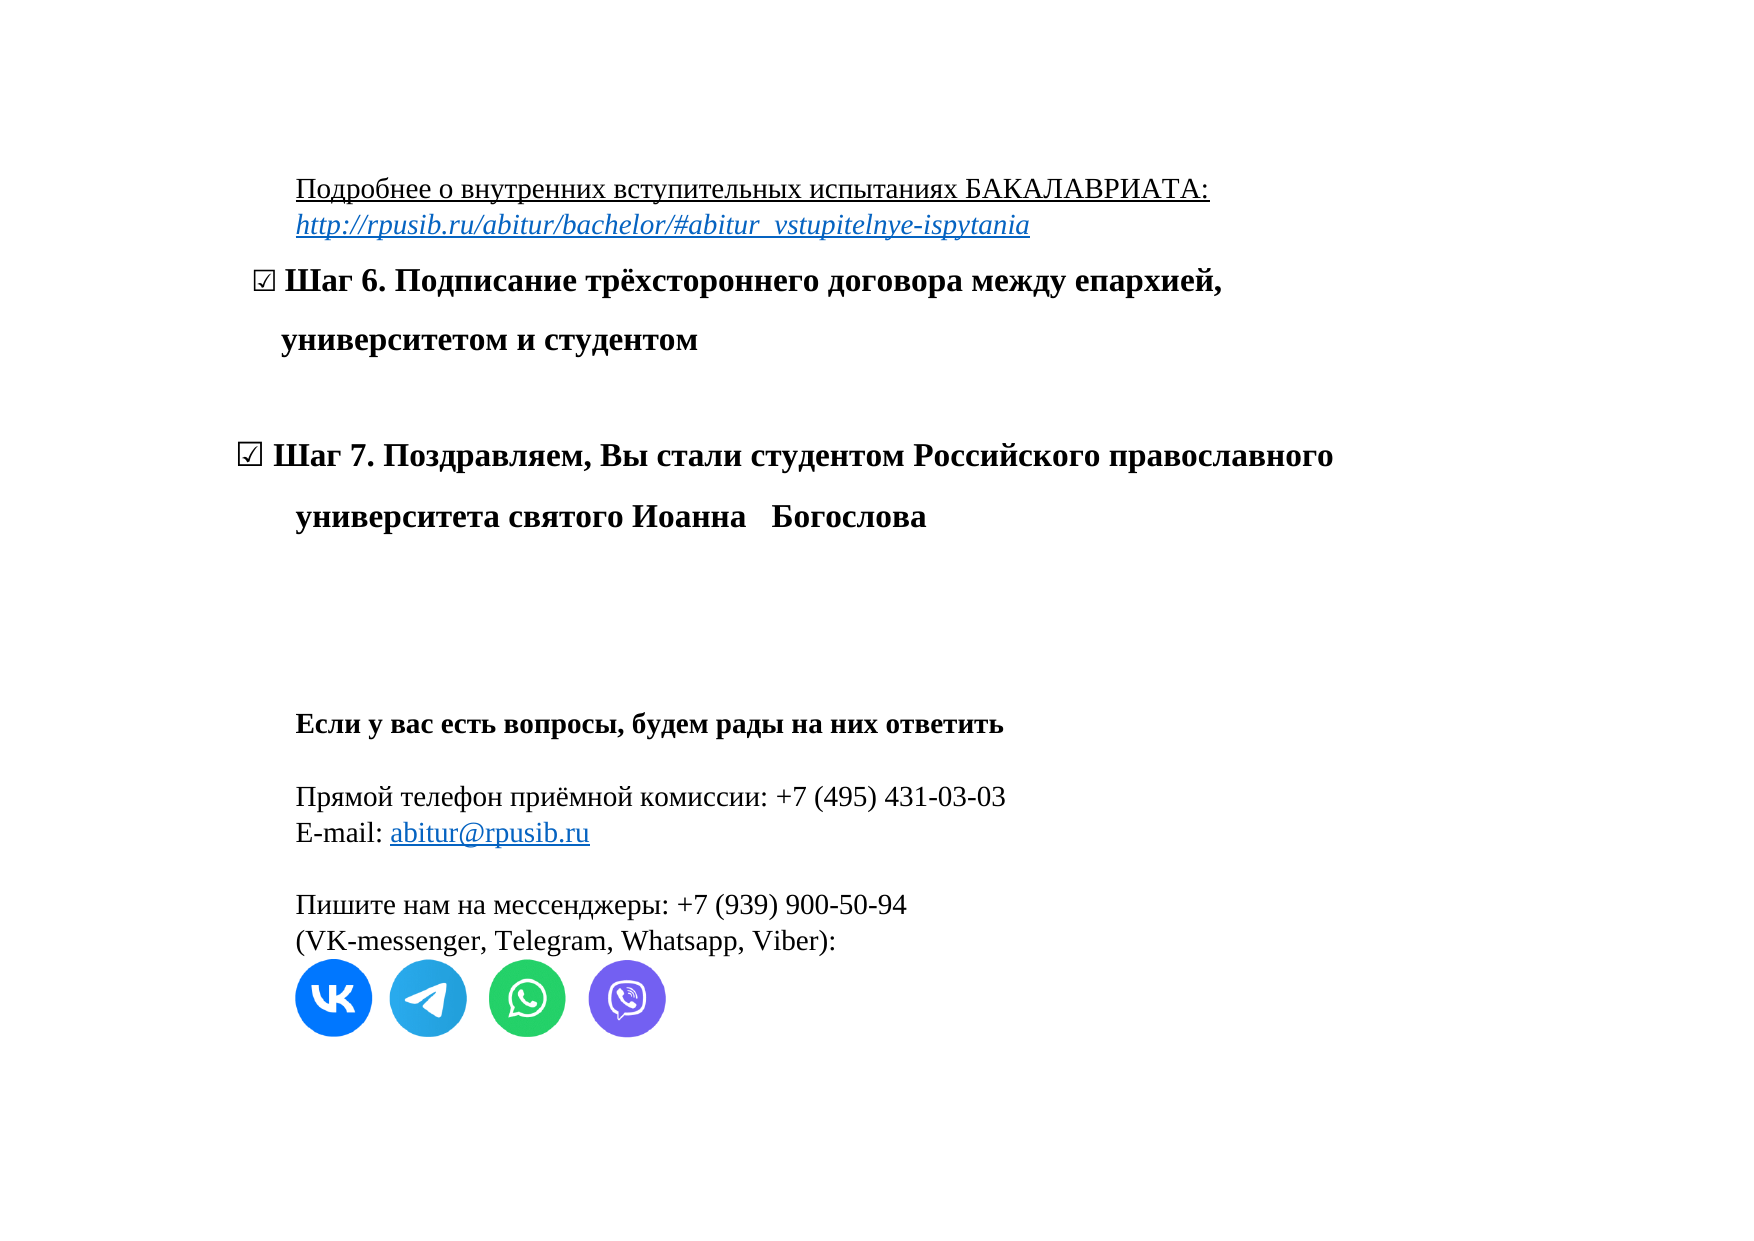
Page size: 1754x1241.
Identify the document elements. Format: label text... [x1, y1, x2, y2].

text университета святого Иоанна Богослова [266, 496, 1636, 534]
list Пишите нам на мессенджеры: +7 (939) 900-50-94 [295, 887, 1636, 921]
text ☑ Шаг 6. Подписание трёхстороннего договора между епархией, [251, 260, 1636, 299]
text ☑ Шаг 7. Поздравляем, Вы стали студентом Российского православного [118, 430, 1636, 476]
picture [295, 959, 677, 1041]
list (VK-messenger, Telegram, Whatsapp, Viber): [295, 923, 1636, 957]
text университетом и студентом [266, 319, 1636, 358]
list E-mail: abitur@rpusib.ru [295, 815, 1636, 848]
list Если у вас есть вопросы, будем рады на них ответить [295, 706, 1636, 740]
text Подробнее о внутренних вступительных испытаниях БАКАЛАВРИАТА: http://rpusib.ru/abitur/bachelor/#abitur_vstupitelnye-ispytania [295, 171, 1636, 241]
list Прямой телефон приёмной комиссии: +7 (495) 431-03-03 [295, 779, 1636, 812]
